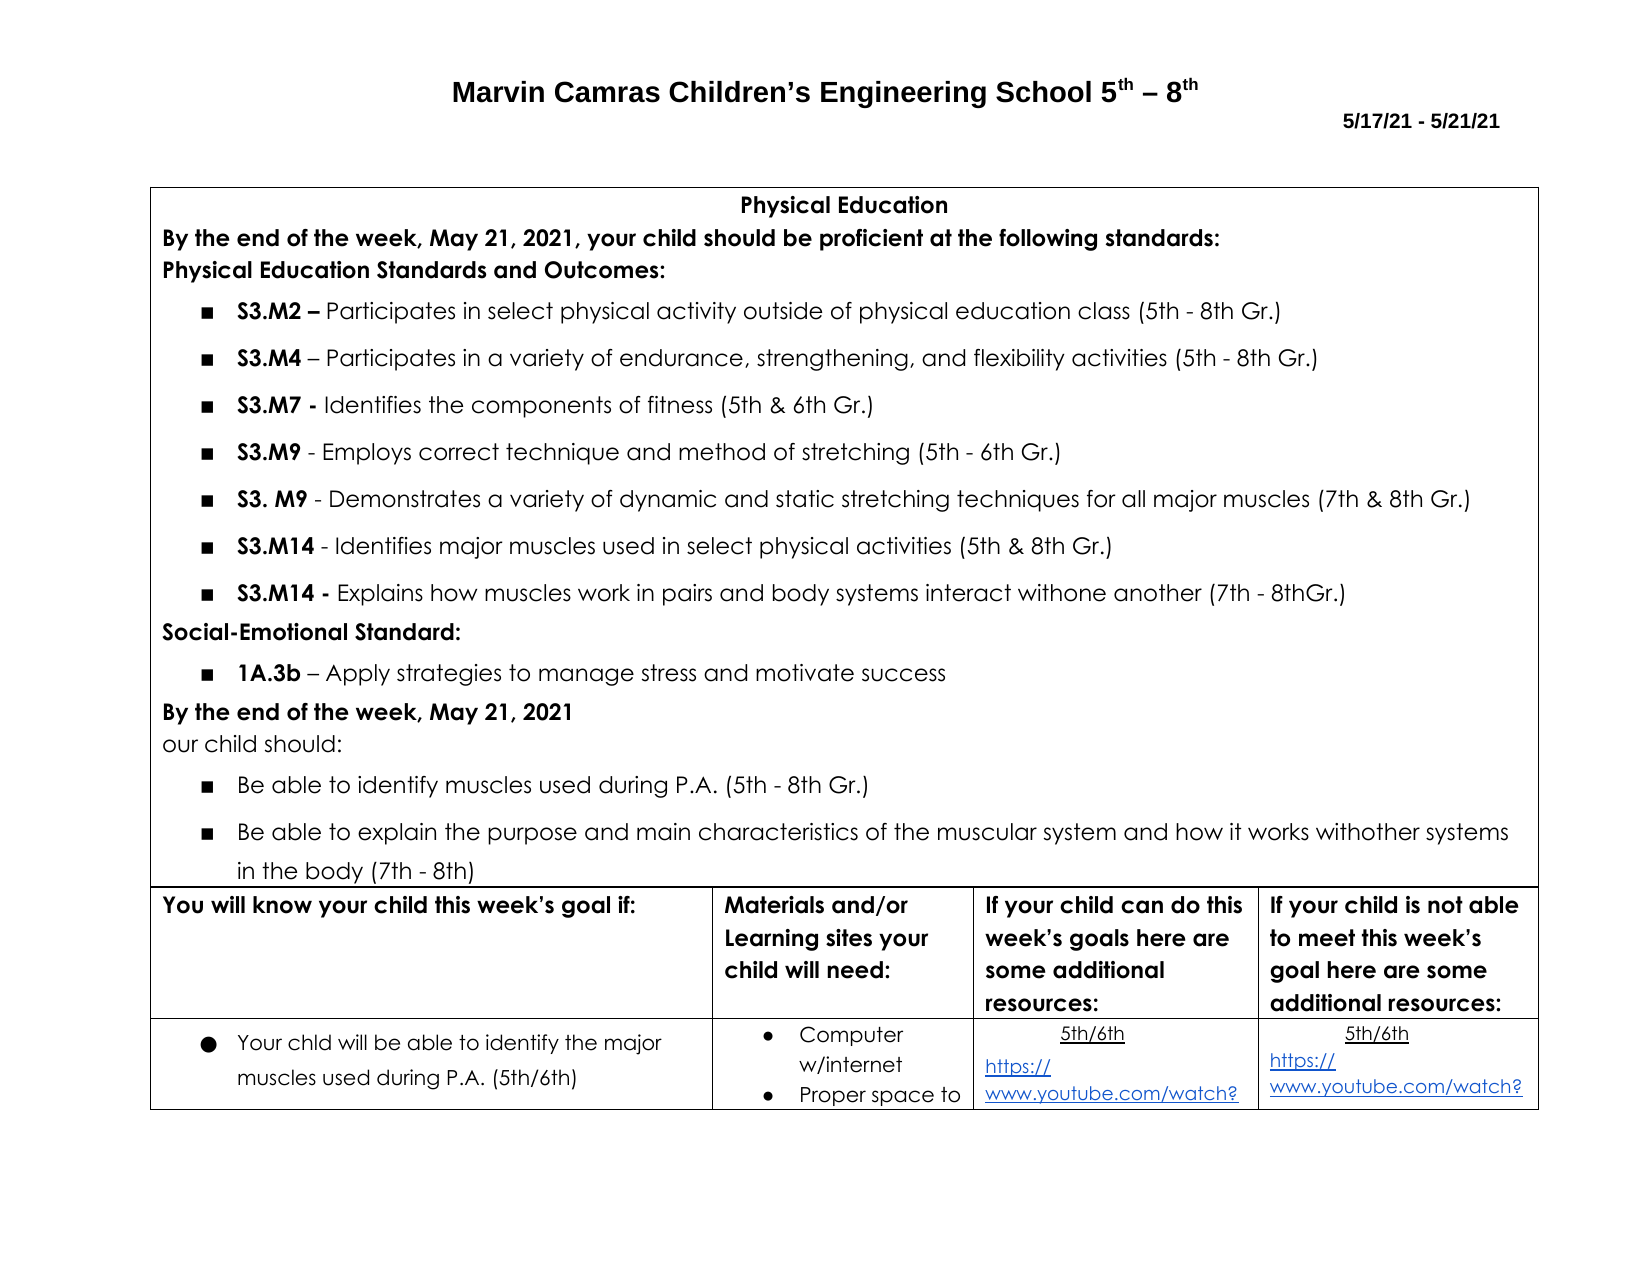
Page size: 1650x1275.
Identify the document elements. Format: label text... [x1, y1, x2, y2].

table_cell If your child is not able to meet this week’s goal here are some additional resources: [1259, 888, 1538, 1018]
table_header Physical Education By the end of the week, May 21, 2021, your child should be proficient at the following standards: Physical Education Standards and Outcomes: S3.M2 – Participates in select physical activity outside of physical education class (5th - 8th Gr.) S3.M4 – Participates in a variety of endurance, strengthening, and flexibility activities (5th - 8th Gr.) S3.M7 - Identifies the components of fitness (5th & 6th Gr.) S3.M9 - Employs correct technique and method of stretching (5th - 6th Gr.) S3. M9 - Demonstrates a variety of dynamic and static stretching techniques for all major muscles (7th & 8th Gr.) S3.M14 - Identifies major muscles used in select physical activities (5th & 8th Gr.) S3.M14 - Explains how muscles work in pairs and body systems interact withone another (7th - 8thGr.) Social-Emotional Standard: 1A.3b – Apply strategies to manage stress and motivate success By the end of the week, May 21, 2021 our child should: Be able to identify muscles used during P.A. (5th - 8th Gr.) Be able to explain the purpose and main characteristics of the muscular system and how it works withother systems in the body (7th - 8th) [151, 188, 1538, 886]
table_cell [713, 1019, 973, 1109]
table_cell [151, 1019, 712, 1109]
table_cell You will know your child this week’s goal if: [151, 888, 712, 1018]
table_cell If your child can do this week’s goals here are some additional resources: [974, 888, 1258, 1018]
table_cell Materials and/or Learning sites your child will need: [713, 888, 973, 1018]
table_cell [1259, 1019, 1538, 1109]
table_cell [974, 1019, 1258, 1109]
